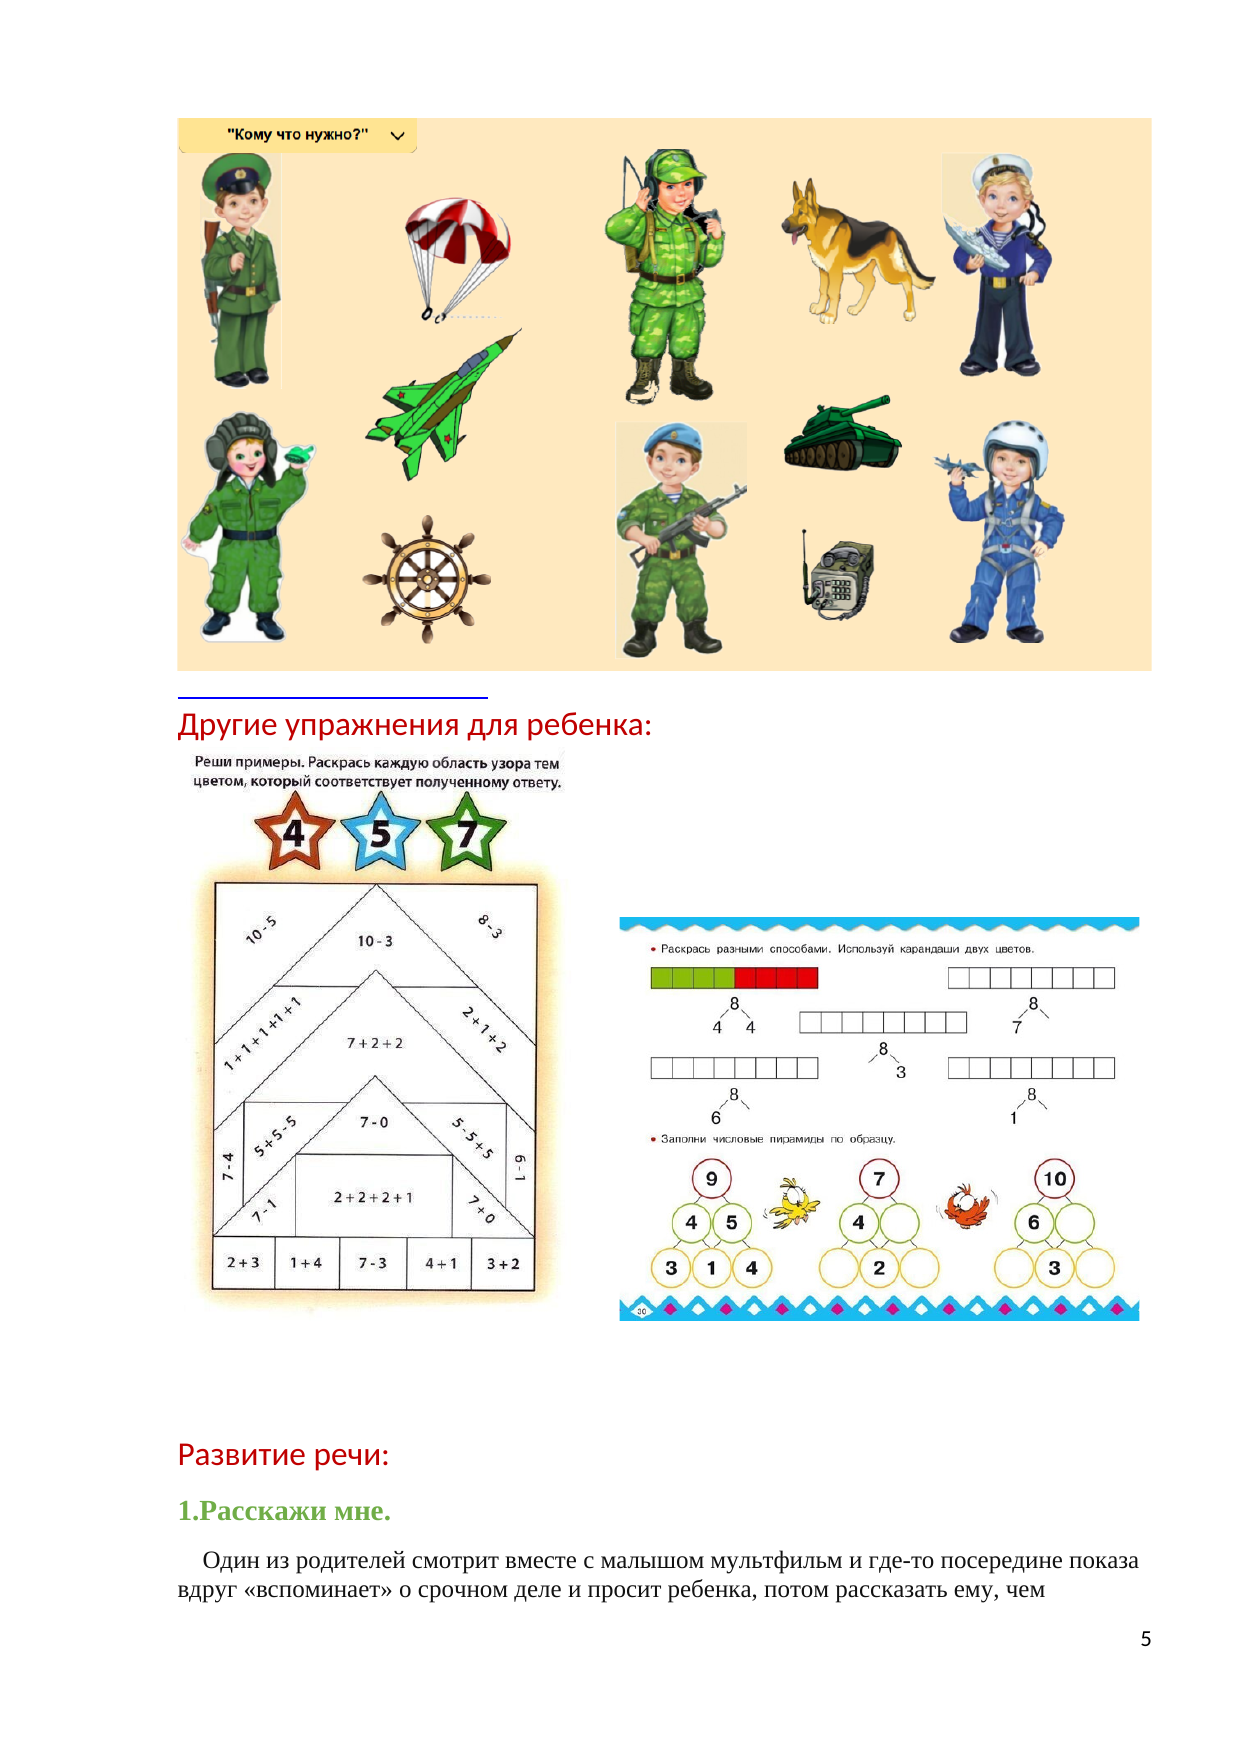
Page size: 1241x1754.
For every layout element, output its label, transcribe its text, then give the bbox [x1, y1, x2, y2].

picture [177, 118, 1152, 671]
picture [619, 917, 1140, 1321]
text Развитие речи: [177, 1433, 1152, 1473]
picture [177, 747, 579, 1321]
text Другие упражнения для ребенка: [177, 703, 1152, 744]
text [177, 1546, 1152, 1603]
text 1.Расскажи мне. [177, 1493, 1152, 1527]
